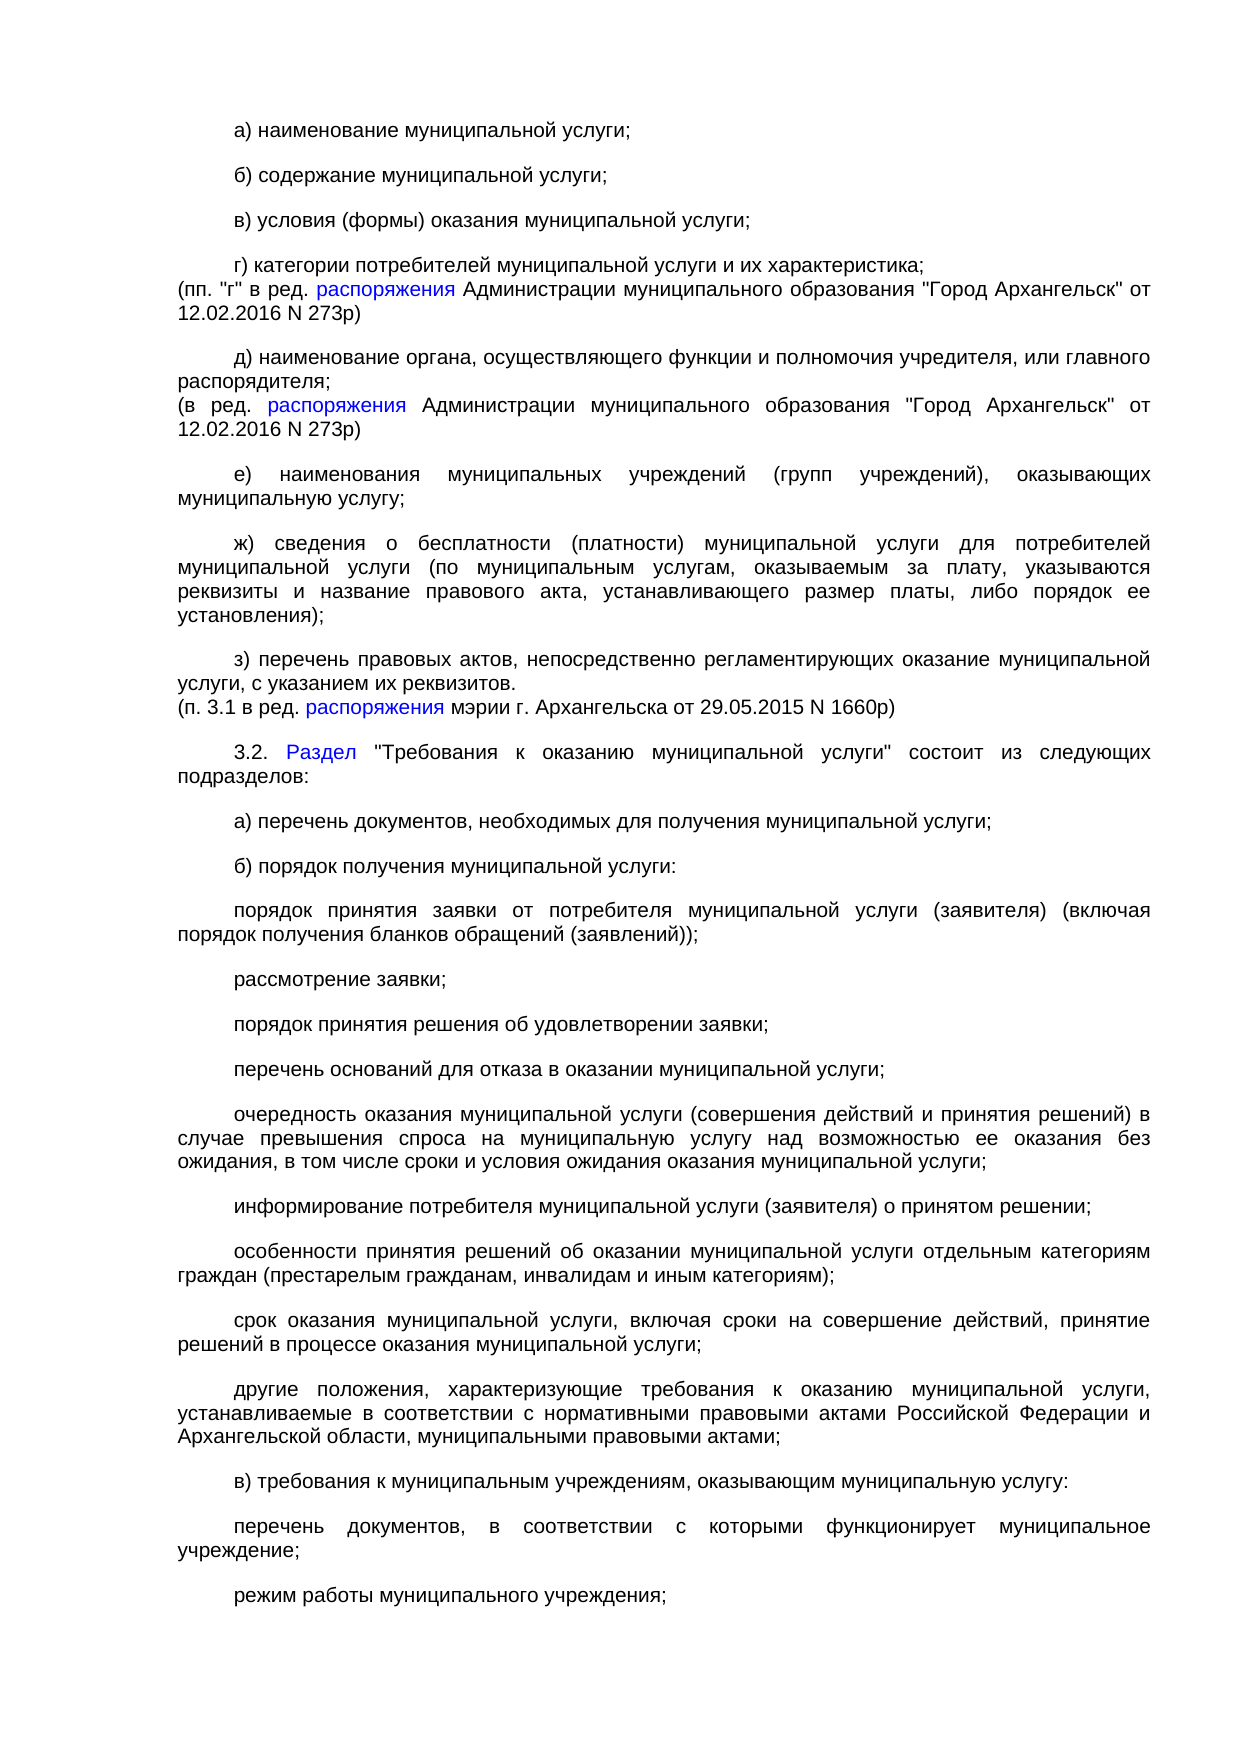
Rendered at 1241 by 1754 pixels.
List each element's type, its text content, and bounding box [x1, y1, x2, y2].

text порядок принятия заявки от потребителя муниципальной услуги (заявителя) (включая порядок получения бланков обращений (заявлений)); [177, 898, 1152, 946]
text е) наименования муниципальных учреждений (групп учреждений), оказывающих муниципальную услугу; [177, 462, 1152, 510]
text а) перечень документов, необходимых для получения муниципальной услуги; [177, 809, 1152, 833]
text ж) сведения о бесплатности (платности) муниципальной услуги для потребителей муниципальной услуги (по муниципальным услугам, оказываемым за плату, указываются реквизиты и название правового акта, устанавливающего размер платы, либо порядок ее установления); [177, 531, 1152, 626]
text (пп. "г" в ред. распоряжения Администрации муниципального образования "Город Архангельск" от 12.02.2016 N 273р) [177, 276, 1152, 324]
text (в ред. распоряжения Администрации муниципального образования "Город Архангельск" от 12.02.2016 N 273р) [177, 393, 1152, 441]
text б) содержание муниципальной услуги; [177, 163, 1152, 187]
text перечень документов, в соответствии с которыми функционирует муниципальное учреждение; [177, 1514, 1152, 1562]
text другие положения, характеризующие требования к оказанию муниципальной услуги, устанавливаемые в соответствии с нормативными правовыми актами Российской Федерации и Архангельской области, муниципальными правовыми актами; [177, 1376, 1152, 1448]
text (п. 3.1 в ред. распоряжения мэрии г. Архангельска от 29.05.2015 N 1660р) [177, 695, 1152, 719]
text режим работы муниципального учреждения; [177, 1583, 1152, 1607]
text срок оказания муниципальной услуги, включая сроки на совершение действий, принятие решений в процессе оказания муниципальной услуги; [177, 1308, 1152, 1356]
text рассмотрение заявки; [177, 967, 1152, 991]
text д) наименование органа, осуществляющего функции и полномочия учредителя, или главного распорядителя; [177, 345, 1152, 393]
text информирование потребителя муниципальной услуги (заявителя) о принятом решении; [177, 1194, 1152, 1218]
text а) наименование муниципальной услуги; [177, 118, 1152, 142]
text г) категории потребителей муниципальной услуги и их характеристика; [177, 252, 1152, 276]
text особенности принятия решений об оказании муниципальной услуги отдельным категориям граждан (престарелым гражданам, инвалидам и иным категориям); [177, 1239, 1152, 1287]
text перечень оснований для отказа в оказании муниципальной услуги; [177, 1057, 1152, 1081]
text в) требования к муниципальным учреждениям, оказывающим муниципальную услугу: [177, 1469, 1152, 1493]
text з) перечень правовых актов, непосредственно регламентирующих оказание муниципальной услуги, с указанием их реквизитов. [177, 647, 1152, 695]
text б) порядок получения муниципальной услуги: [177, 853, 1152, 877]
text 3.2. Раздел "Требования к оказанию муниципальной услуги" состоит из следующих подразделов: [177, 740, 1152, 788]
text очередность оказания муниципальной услуги (совершения действий и принятия решений) в случае превышения спроса на муниципальную услугу над возможностью ее оказания без ожидания, в том числе сроки и условия ожидания оказания муниципальной услуги; [177, 1101, 1152, 1173]
text порядок принятия решения об удовлетворении заявки; [177, 1012, 1152, 1036]
text в) условия (формы) оказания муниципальной услуги; [177, 208, 1152, 232]
